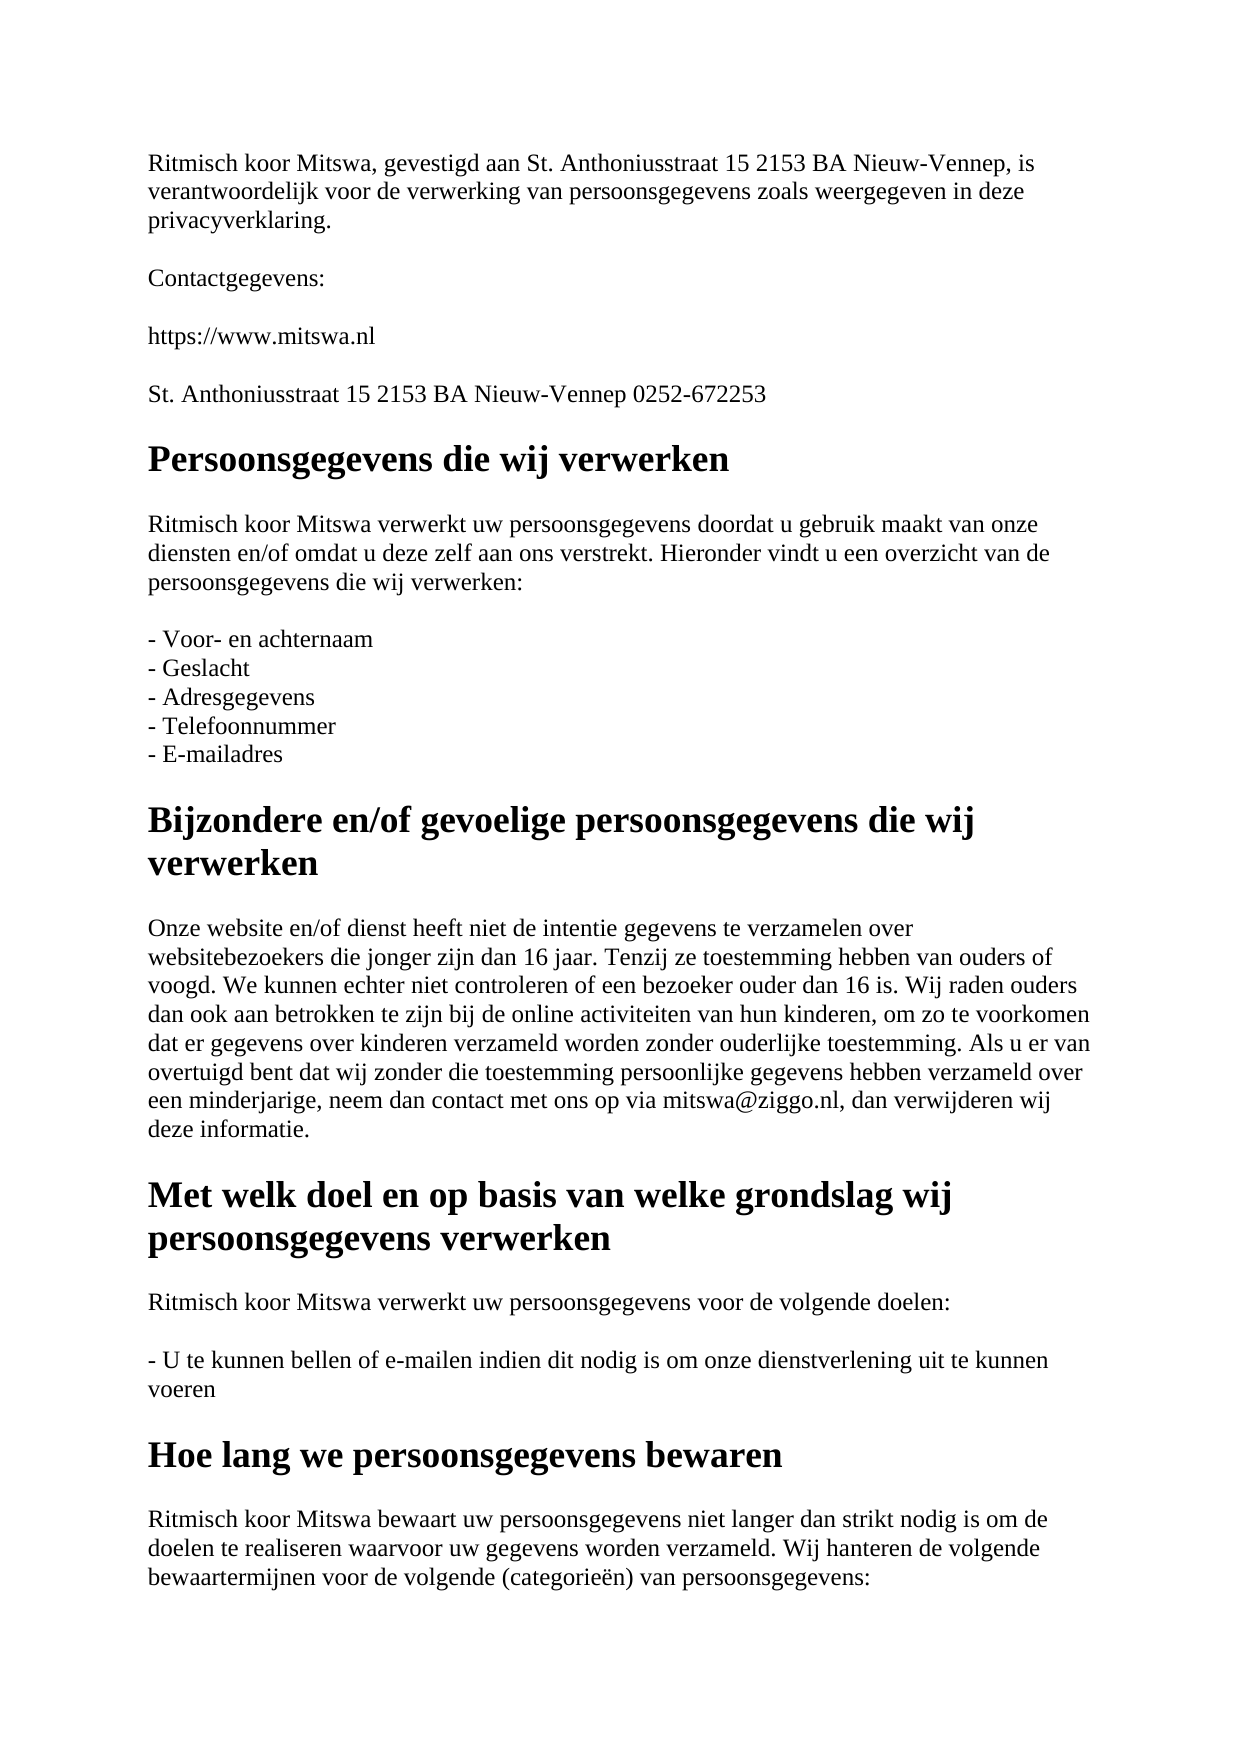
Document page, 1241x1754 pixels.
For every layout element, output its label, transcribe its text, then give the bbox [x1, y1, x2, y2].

text - Adresgegevens [148, 682, 1093, 711]
text Ritmisch koor Mitswa verwerkt uw persoonsgegevens doordat u gebruik maakt van onze diensten en/of omdat u deze zelf aan ons verstrekt. Hieronder vindt u een overzicht van de persoonsgegevens die wij verwerken: [148, 509, 1093, 595]
text Bijzondere en/of gevoelige persoonsgegevens die wij verwerken [148, 797, 1093, 884]
text - Telefoonnummer [148, 711, 1093, 739]
text https://www.mitswa.nl [148, 321, 1093, 350]
text Ritmisch koor Mitswa verwerkt uw persoonsgegevens voor de volgende doelen: [148, 1287, 1093, 1316]
text Met welk doel en op basis van welke grondslag wij persoonsgegevens verwerken [148, 1172, 1093, 1258]
text - Geslacht [148, 653, 1093, 682]
text St. Anthoniusstraat 15 2153 BA Nieuw-Vennep 0252-672253 [148, 379, 1093, 408]
text Hoe lang we persoonsgegevens bewaren [148, 1432, 1093, 1475]
text - E-mailadres [148, 739, 1093, 768]
text Contactgegevens: [148, 263, 1093, 292]
text - Voor- en achternaam [148, 624, 1093, 653]
text Persoonsgegevens die wij verwerken [148, 437, 1093, 480]
text Ritmisch koor Mitswa, gevestigd aan St. Anthoniusstraat 15 2153 BA Nieuw-Vennep, is verantwoordelijk voor de verwerking van persoonsgegevens zoals weergegeven in deze privacyverklaring. [148, 148, 1093, 234]
text Ritmisch koor Mitswa bewaart uw persoonsgegevens niet langer dan strikt nodig is om de doelen te realiseren waarvoor uw gegevens worden verzameld. Wij hanteren de volgende bewaartermijnen voor de volgende (categorieën) van persoonsgegevens: [148, 1504, 1093, 1591]
text - U te kunnen bellen of e-mailen indien dit nodig is om onze dienstverlening uit te kunnen voeren [148, 1345, 1093, 1403]
text Onze website en/of dienst heeft niet de intentie gegevens te verzamelen over websitebezoekers die jonger zijn dan 16 jaar. Tenzij ze toestemming hebben van ouders of voogd. We kunnen echter niet controleren of een bezoeker ouder dan 16 is. Wij raden ouders dan ook aan betrokken te zijn bij de online activiteiten van hun kinderen, om zo te voorkomen dat er gegevens over kinderen verzameld worden zonder ouderlijke toestemming. Als u er van overtuigd bent dat wij zonder die toestemming persoonlijke gegevens hebben verzameld over een minderjarige, neem dan contact met ons op via mitswa@ziggo.nl, dan verwijderen wij deze informatie. [148, 913, 1093, 1143]
